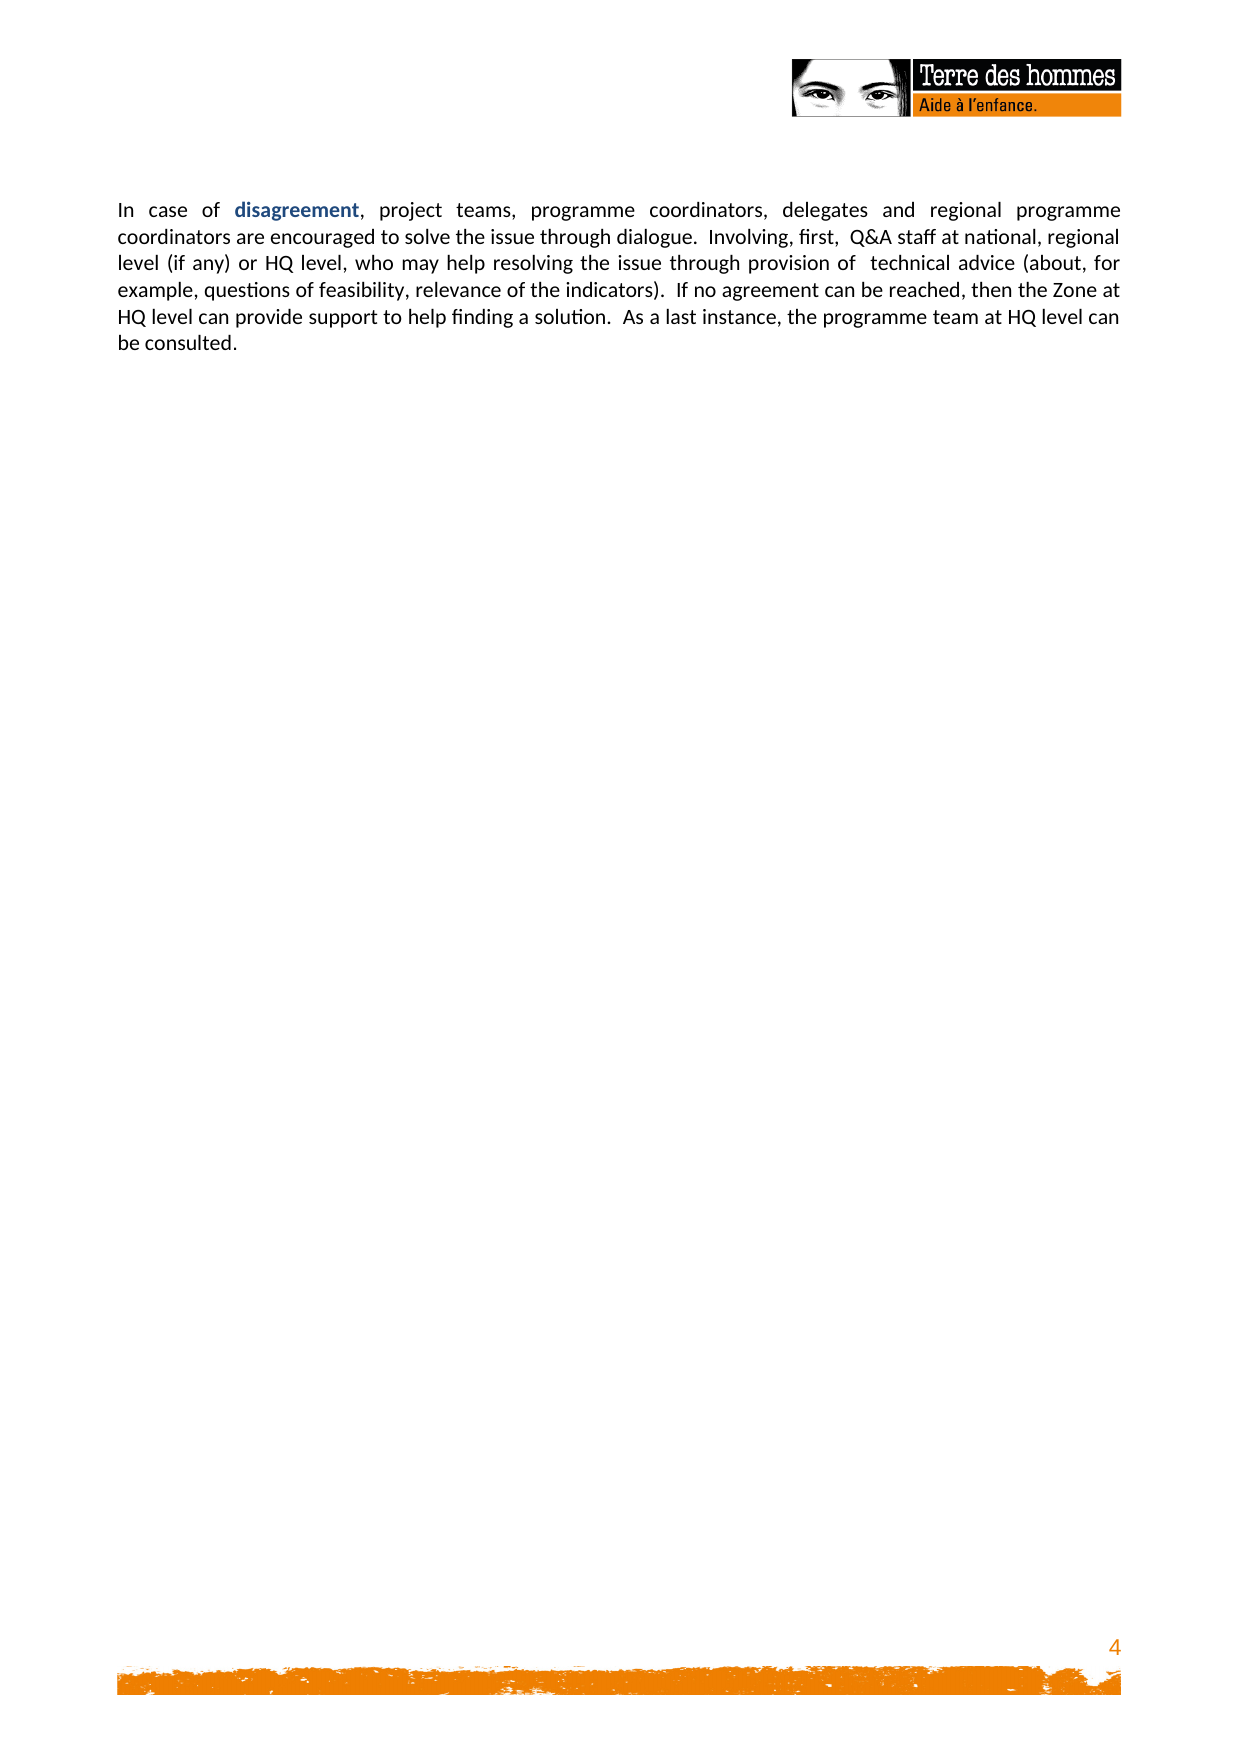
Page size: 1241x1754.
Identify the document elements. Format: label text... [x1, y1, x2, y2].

picture [117, 1666, 1121, 1695]
text In case of disagreement, project teams, programme coordinators, delegates and regional programme coordinators are encouraged to solve the issue through dialogue. Involving, first, Q&A staff at national, regional level (if any) or HQ level, who may help resolving the issue through provision of technical advice (about, for example, questions of feasibility, relevance of the indicators). If no agreement can be reached, then the Zone at HQ level can provide support to help finding a solution. As a last instance, the programme team at HQ level can be consulted. [117, 196, 1122, 356]
picture [791, 59, 1122, 117]
